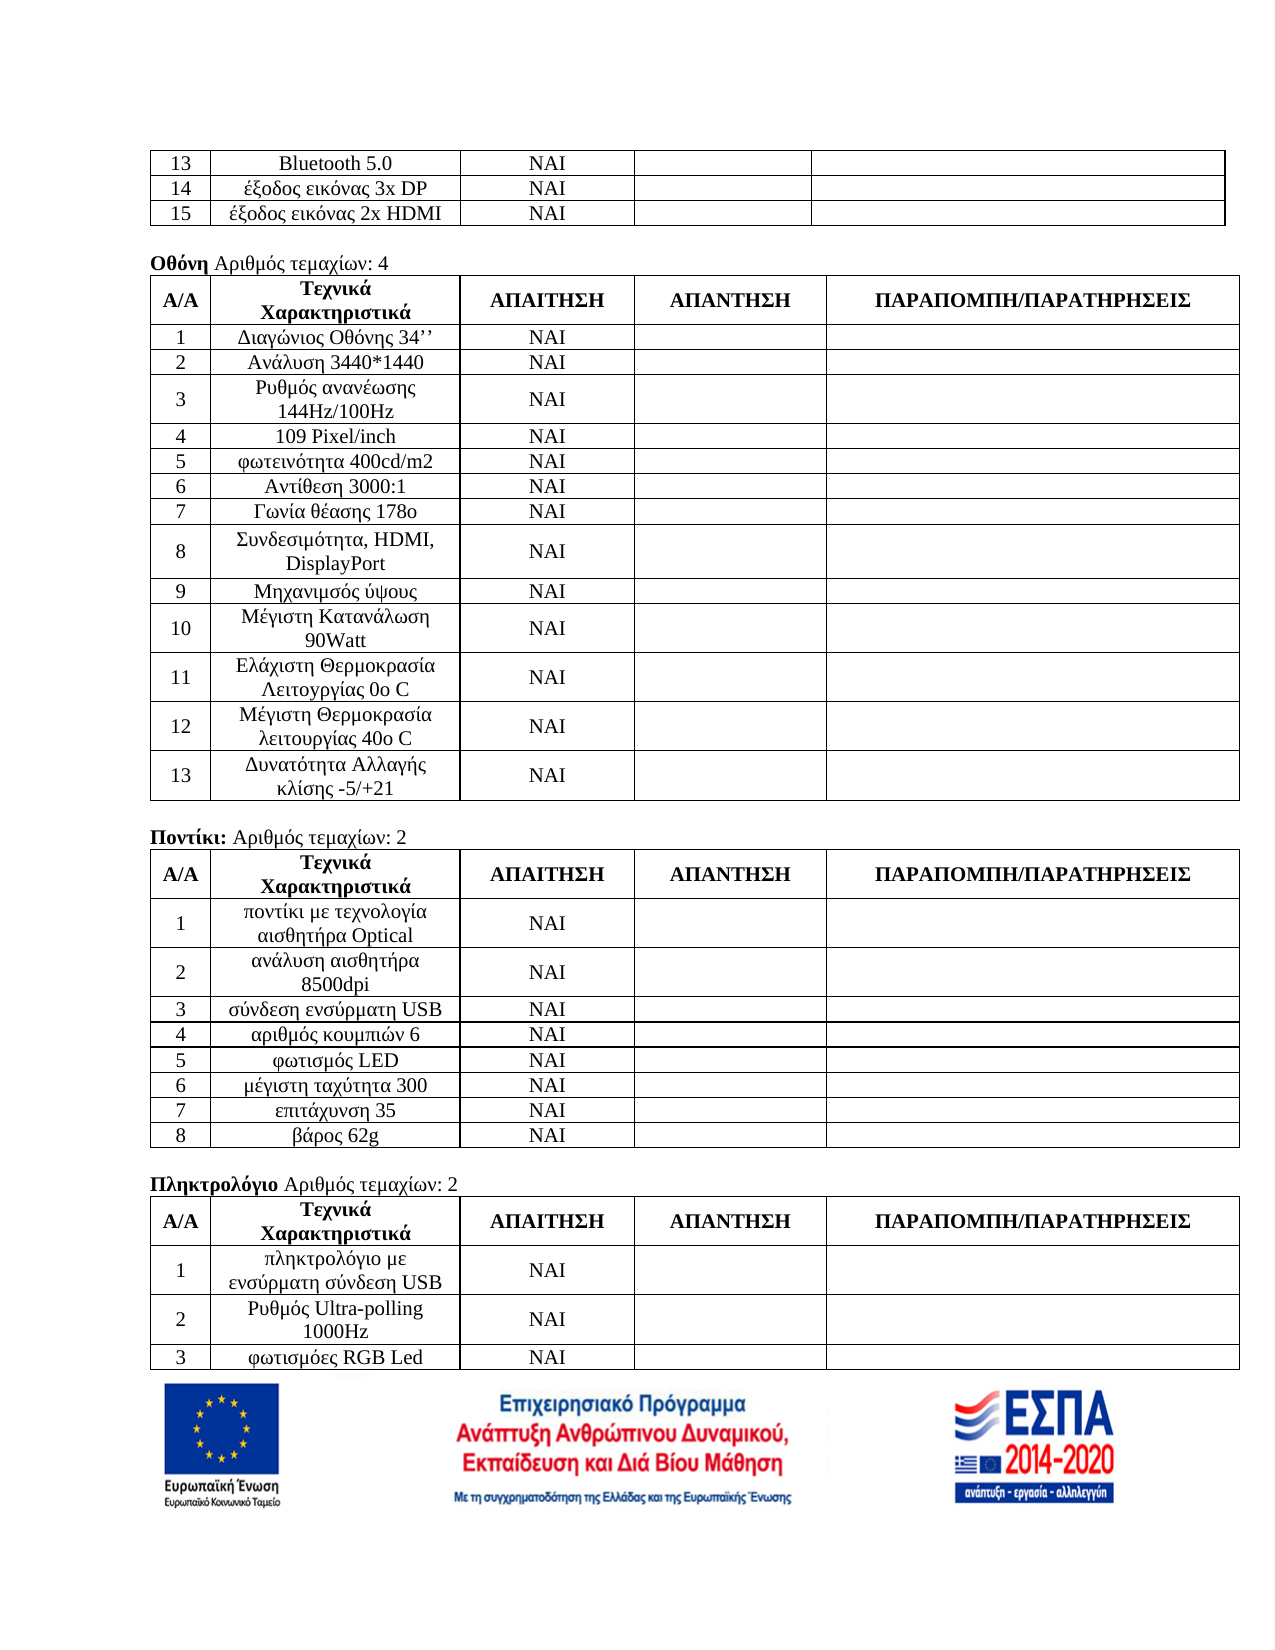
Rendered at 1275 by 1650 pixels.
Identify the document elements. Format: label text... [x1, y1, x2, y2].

table_cell [812, 176, 1224, 200]
table_cell [635, 449, 826, 473]
table_cell [635, 751, 826, 799]
table_cell Διαγώνιος Οθόνης 34’’ [211, 325, 459, 349]
table_cell βάρος 62g [211, 1123, 459, 1147]
table_cell [827, 604, 1239, 652]
table_cell ΝΑΙ [461, 1073, 634, 1097]
table_cell 11 [151, 653, 210, 701]
table_cell ΝΑΙ [461, 1023, 634, 1046]
table_cell [827, 1098, 1239, 1122]
table_cell [635, 201, 811, 225]
table_cell έξοδος εικόνας 2x HDMI [211, 201, 460, 225]
table_cell [635, 948, 826, 996]
table_cell [635, 997, 826, 1021]
table_cell 2 [151, 948, 210, 996]
table_cell αριθμός κουμπιών 6 [211, 1023, 459, 1046]
table_cell 13 [151, 151, 210, 175]
table_cell [635, 424, 826, 448]
table_cell [827, 1246, 1239, 1294]
table_cell [827, 375, 1239, 423]
picture [150, 1372, 1125, 1518]
table_cell [635, 1098, 826, 1122]
table_cell 1 [151, 899, 210, 947]
table_cell 4 [151, 1023, 210, 1046]
table_cell ΝΑΙ [461, 1295, 634, 1343]
table_cell [827, 499, 1239, 523]
table_cell πληκτρολόγιο με ενσύρματη σύνδεση USB [211, 1246, 459, 1294]
table_cell 2 [151, 350, 210, 374]
table_cell [635, 1295, 826, 1343]
table_cell [635, 702, 826, 750]
table_header ΠΑΡΑΠΟΜΠΗ/ΠΑΡΑΤΗΡΗΣΕΙΣ [827, 850, 1239, 898]
table_cell Bluetooth 5.0 [211, 151, 460, 175]
table_cell επιτάχυνση 35 [211, 1098, 459, 1122]
table_cell 1 [151, 1246, 210, 1294]
table_cell ΝΑΙ [461, 948, 634, 996]
table_cell 6 [151, 1073, 210, 1097]
table_cell [827, 449, 1239, 473]
table_cell ΝΑΙ [461, 997, 634, 1021]
table_cell [827, 1345, 1239, 1369]
table_cell Αντίθεση 3000:1 [211, 474, 459, 498]
table_cell [827, 653, 1239, 701]
table_cell φωτισμός LED [211, 1048, 459, 1072]
table_cell NAI [461, 151, 634, 175]
table_cell [635, 604, 826, 652]
text Οθόνη Αριθμός τεμαχίων: 4 [150, 250, 1125, 274]
table_cell [812, 151, 1224, 175]
table_cell [635, 579, 826, 603]
table_cell [827, 525, 1239, 578]
table_cell ΝΑΙ [461, 653, 634, 701]
table_cell 15 [151, 201, 210, 225]
table_cell [635, 375, 826, 423]
table_cell 3 [151, 375, 210, 423]
table_header ΑΠΑΝΤΗΣΗ [635, 850, 826, 898]
table_cell [827, 325, 1239, 349]
table_cell ΝΑΙ [461, 499, 634, 523]
table_cell [827, 1123, 1239, 1147]
table_cell ΝΑΙ [461, 325, 634, 349]
table_cell ΝΑΙ [461, 350, 634, 374]
table_header Α/Α [151, 276, 210, 324]
table_cell [827, 751, 1239, 799]
table_cell 14 [151, 176, 210, 200]
table_cell [827, 424, 1239, 448]
table_cell [827, 1023, 1239, 1046]
table_cell Γωνία θέασης 178ο [211, 499, 459, 523]
table_cell Μέγιστη Κατανάλωση 90Watt [211, 604, 459, 652]
table_cell 8 [151, 525, 210, 578]
table_cell 4 [151, 424, 210, 448]
table_cell 1 [151, 325, 210, 349]
table_cell [827, 579, 1239, 603]
table_cell ΝΑΙ [461, 424, 634, 448]
table_cell Μέγιστη Θερμοκρασία λειτουργίας 40ο C [211, 702, 459, 750]
table_cell 6 [151, 474, 210, 498]
table_cell 2 [151, 1295, 210, 1343]
table_cell 13 [151, 751, 210, 799]
table_cell NAI [461, 176, 634, 200]
table_cell [635, 1123, 826, 1147]
table_cell ΝΑΙ [461, 604, 634, 652]
table_cell ανάλυση αισθητήρα 8500dpi [211, 948, 459, 996]
table_cell [827, 997, 1239, 1021]
table_cell [635, 525, 826, 578]
table_cell ΝΑΙ [461, 1098, 634, 1122]
table_header ΑΠΑΙΤΗΣΗ [461, 276, 634, 324]
table_cell 3 [151, 1345, 210, 1369]
table_cell φωτισμόες RGB Led [211, 1345, 459, 1369]
table_cell 5 [151, 1048, 210, 1072]
table_cell 109 Pixel/inch [211, 424, 459, 448]
table_cell NAI [461, 201, 634, 225]
table_header Α/Α [151, 1197, 210, 1245]
table_cell μέγιστη ταχύτητα 300 [211, 1073, 459, 1097]
table_cell [635, 325, 826, 349]
table_cell Δυνατότητα Αλλαγής κλίσης -5/+21 [211, 751, 459, 799]
table_header ΑΠΑΝΤΗΣΗ [635, 276, 826, 324]
table_cell 8 [151, 1123, 210, 1147]
table_cell 9 [151, 579, 210, 603]
table_cell ΝΑΙ [461, 1246, 634, 1294]
table_header ΑΠΑΙΤΗΣΗ [461, 1197, 634, 1245]
table_cell [827, 1295, 1239, 1343]
table_cell [635, 1246, 826, 1294]
table_cell Ανάλυση 3440*1440 [211, 350, 459, 374]
table_cell [635, 1023, 826, 1046]
table_cell ποντίκι με τεχνολογία αισθητήρα Optical [211, 899, 459, 947]
table_cell [812, 201, 1224, 225]
table_cell φωτεινότητα 400cd/m2 [211, 449, 459, 473]
table_cell ΝΑΙ [461, 751, 634, 799]
table_cell 7 [151, 499, 210, 523]
table_cell ΝΑΙ [461, 579, 634, 603]
table_cell 7 [151, 1098, 210, 1122]
table_cell [635, 499, 826, 523]
table_cell [827, 948, 1239, 996]
text Ποντίκι: Αριθμός τεμαχίων: 2 [150, 825, 1125, 849]
table_cell [635, 151, 811, 175]
table_cell [635, 653, 826, 701]
text Πληκτρολόγιο Αριθμός τεμαχίων: 2 [150, 1172, 1125, 1196]
table_cell [635, 176, 811, 200]
table_header Τεχνικά Χαρακτηριστικά [211, 850, 459, 898]
table_header ΑΠΑΝΤΗΣΗ [635, 1197, 826, 1245]
table_cell σύνδεση ενσύρματη USB [211, 997, 459, 1021]
table_cell Συνδεσιμότητα, HDMI, DisplayPort [211, 525, 459, 578]
table_cell έξοδος εικόνας 3x DP [211, 176, 460, 200]
table_cell ΝΑΙ [461, 899, 634, 947]
table_cell [635, 1073, 826, 1097]
table_header ΠΑΡΑΠΟΜΠΗ/ΠΑΡΑΤΗΡΗΣΕΙΣ [827, 1197, 1239, 1245]
table_cell Ρυθμός ανανέωσης 144Ηz/100Hz [211, 375, 459, 423]
table_cell ΝΑΙ [461, 525, 634, 578]
table_cell Ελάχιστη Θερμοκρασία Λειτοyργίας 0o C [211, 653, 459, 701]
table_cell [827, 899, 1239, 947]
table_cell [635, 350, 826, 374]
table_header ΠΑΡΑΠΟΜΠΗ/ΠΑΡΑΤΗΡΗΣΕΙΣ [827, 276, 1239, 324]
table_cell Μηχανιμσός ύψους [211, 579, 459, 603]
table_cell ΝΑΙ [461, 1048, 634, 1072]
table_header Α/Α [151, 850, 210, 898]
table_cell ΝΑΙ [461, 702, 634, 750]
table_cell [827, 1073, 1239, 1097]
table_cell ΝΑΙ [461, 375, 634, 423]
table_cell [635, 474, 826, 498]
table_header Τεχνικά Χαρακτηριστικά [211, 276, 459, 324]
table_cell ΝΑΙ [461, 1123, 634, 1147]
table_cell 5 [151, 449, 210, 473]
table_cell 10 [151, 604, 210, 652]
table_cell ΝΑΙ [461, 474, 634, 498]
table_cell [827, 350, 1239, 374]
table_header Τεχνικά Χαρακτηριστικά [211, 1197, 459, 1245]
table_cell [827, 702, 1239, 750]
table_cell [635, 899, 826, 947]
table_cell 3 [151, 997, 210, 1021]
table_cell Ρυθμός Ultra-polling 1000Hz [211, 1295, 459, 1343]
table_cell [635, 1345, 826, 1369]
table_cell ΝΑΙ [461, 1345, 634, 1369]
table_cell [827, 474, 1239, 498]
table_header ΑΠΑΙΤΗΣΗ [461, 850, 634, 898]
table_cell 12 [151, 702, 210, 750]
table_cell ΝΑΙ [461, 449, 634, 473]
table_cell [635, 1048, 826, 1072]
table_cell [827, 1048, 1239, 1072]
